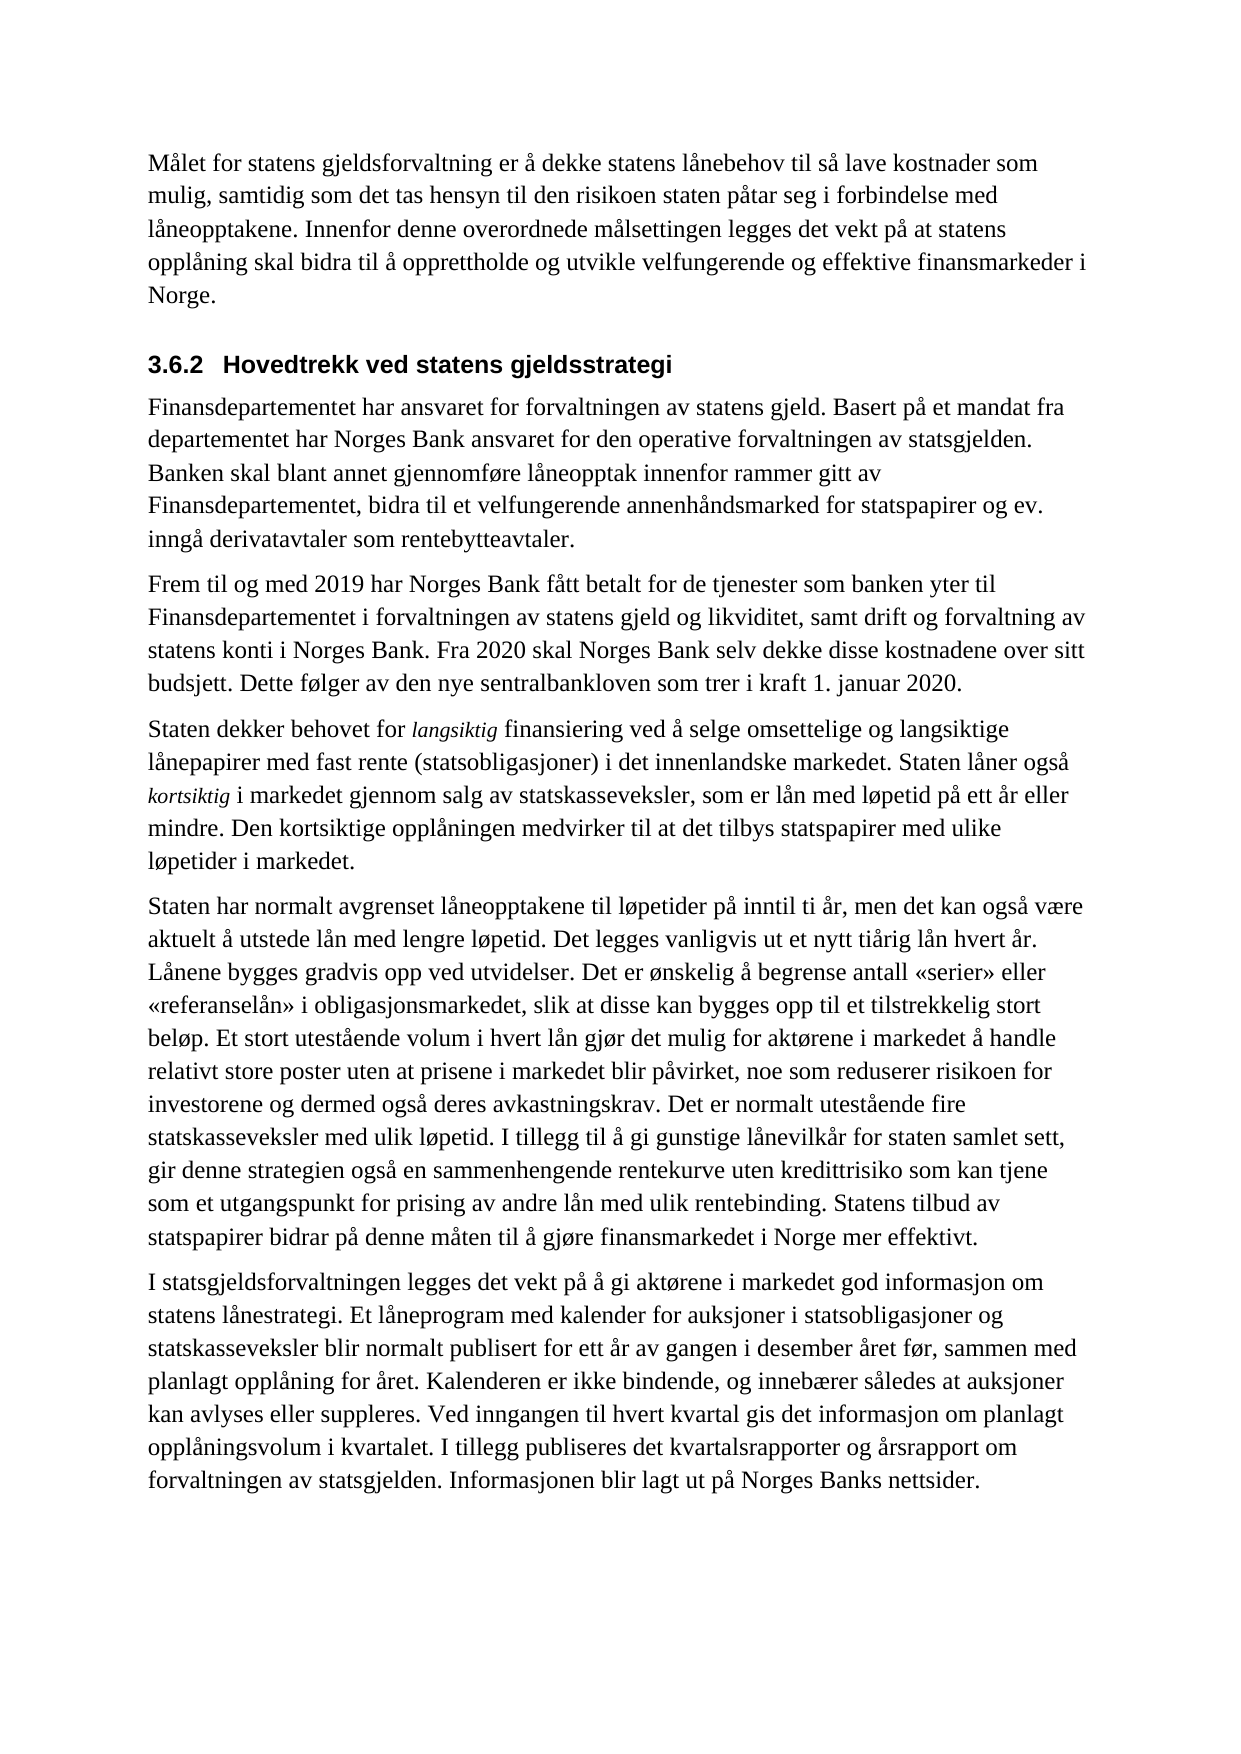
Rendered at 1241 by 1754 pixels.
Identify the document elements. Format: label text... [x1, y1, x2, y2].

subtitle Hovedtrekk ved statens gjeldsstrategi [148, 350, 1093, 379]
text I statsgjeldsforvaltningen legges det vekt på å gi aktørene i markedet god informasjon om statens lånestrategi. Et låneprogram med kalender for auksjoner i statsobligasjoner og statskasseveksler blir normalt publisert for ett år av gangen i desember året før, sammen med planlagt opplåning for året. Kalenderen er ikke bindende, og innebærer således at auksjoner kan avlyses eller suppleres. Ved inngangen til hvert kvartal gis det informasjon om planlagt opplåningsvolum i kvartalet. I tillegg publiseres det kvartalsrapporter og årsrapport om forvaltningen av statsgjelden. Informasjonen blir lagt ut på Norges Banks nettsider. [148, 1267, 1093, 1494]
text Målet for statens gjeldsforvaltning er å dekke statens lånebehov til så lave kostnader som mulig, samtidig som det tas hensyn til den risikoen staten påtar seg i forbindelse med låneopptakene. Innenfor denne overordnede målsettingen legges det vekt på at statens opplåning skal bidra til å opprettholde og utvikle velfungerende og effektive finansmarkeder i Norge. [148, 148, 1093, 308]
text Staten dekker behovet for langsiktig finansiering ved å selge omsettelige og langsiktige lånepapirer med fast rente (statsobligasjoner) i det innenlandske markedet. Staten låner også kortsiktig i markedet gjennom salg av statskasseveksler, som er lån med løpetid på ett år eller mindre. Den kortsiktige opplåningen medvirker til at det tilbys statspapirer med ulike løpetider i markedet. [148, 714, 1093, 874]
text Finansdepartementet har ansvaret for forvaltningen av statens gjeld. Basert på et mandat fra departementet har Norges Bank ansvaret for den operative forvaltningen av statsgjelden. Banken skal blant annet gjennomføre låneopptak innenfor rammer gitt av Finansdepartementet, bidra til et velfungerende annenhåndsmarked for statspapirer og ev. inngå derivatavtaler som rentebytteavtaler. [148, 392, 1093, 552]
text Frem til og med 2019 har Norges Bank fått betalt for de tjenester som banken yter til Finansdepartementet i forvaltningen av statens gjeld og likviditet, samt drift og forvaltning av statens konti i Norges Bank. Fra 2020 skal Norges Bank selv dekke disse kostnadene over sitt budsjett. Dette følger av den nye sentralbankloven som trer i kraft 1. januar 2020. [148, 569, 1093, 697]
text Staten har normalt avgrenset låneopptakene til løpetider på inntil ti år, men det kan også være aktuelt å utstede lån med lengre løpetid. Det legges vanligvis ut et nytt tiårig lån hvert år. Lånene bygges gradvis opp ved utvidelser. Det er ønskelig å begrense antall «serier» eller «referanselån» i obligasjonsmarkedet, slik at disse kan bygges opp til et tilstrekkelig stort beløp. Et stort utestående volum i hvert lån gjør det mulig for aktørene i markedet å handle relativt store poster uten at prisene i markedet blir påvirket, noe som reduserer risikoen for investorene og dermed også deres avkastningskrav. Det er normalt utestående fire statskasseveksler med ulik løpetid. I tillegg til å gi gunstige lånevilkår for staten samlet sett, gir denne strategien også en sammenhengende rentekurve uten kredittrisiko som kan tjene som et utgangspunkt for prising av andre lån med ulik rentebinding. Statens tilbud av statspapirer bidrar på denne måten til å gjøre finansmarkedet i Norge mer effektivt. [148, 891, 1093, 1250]
